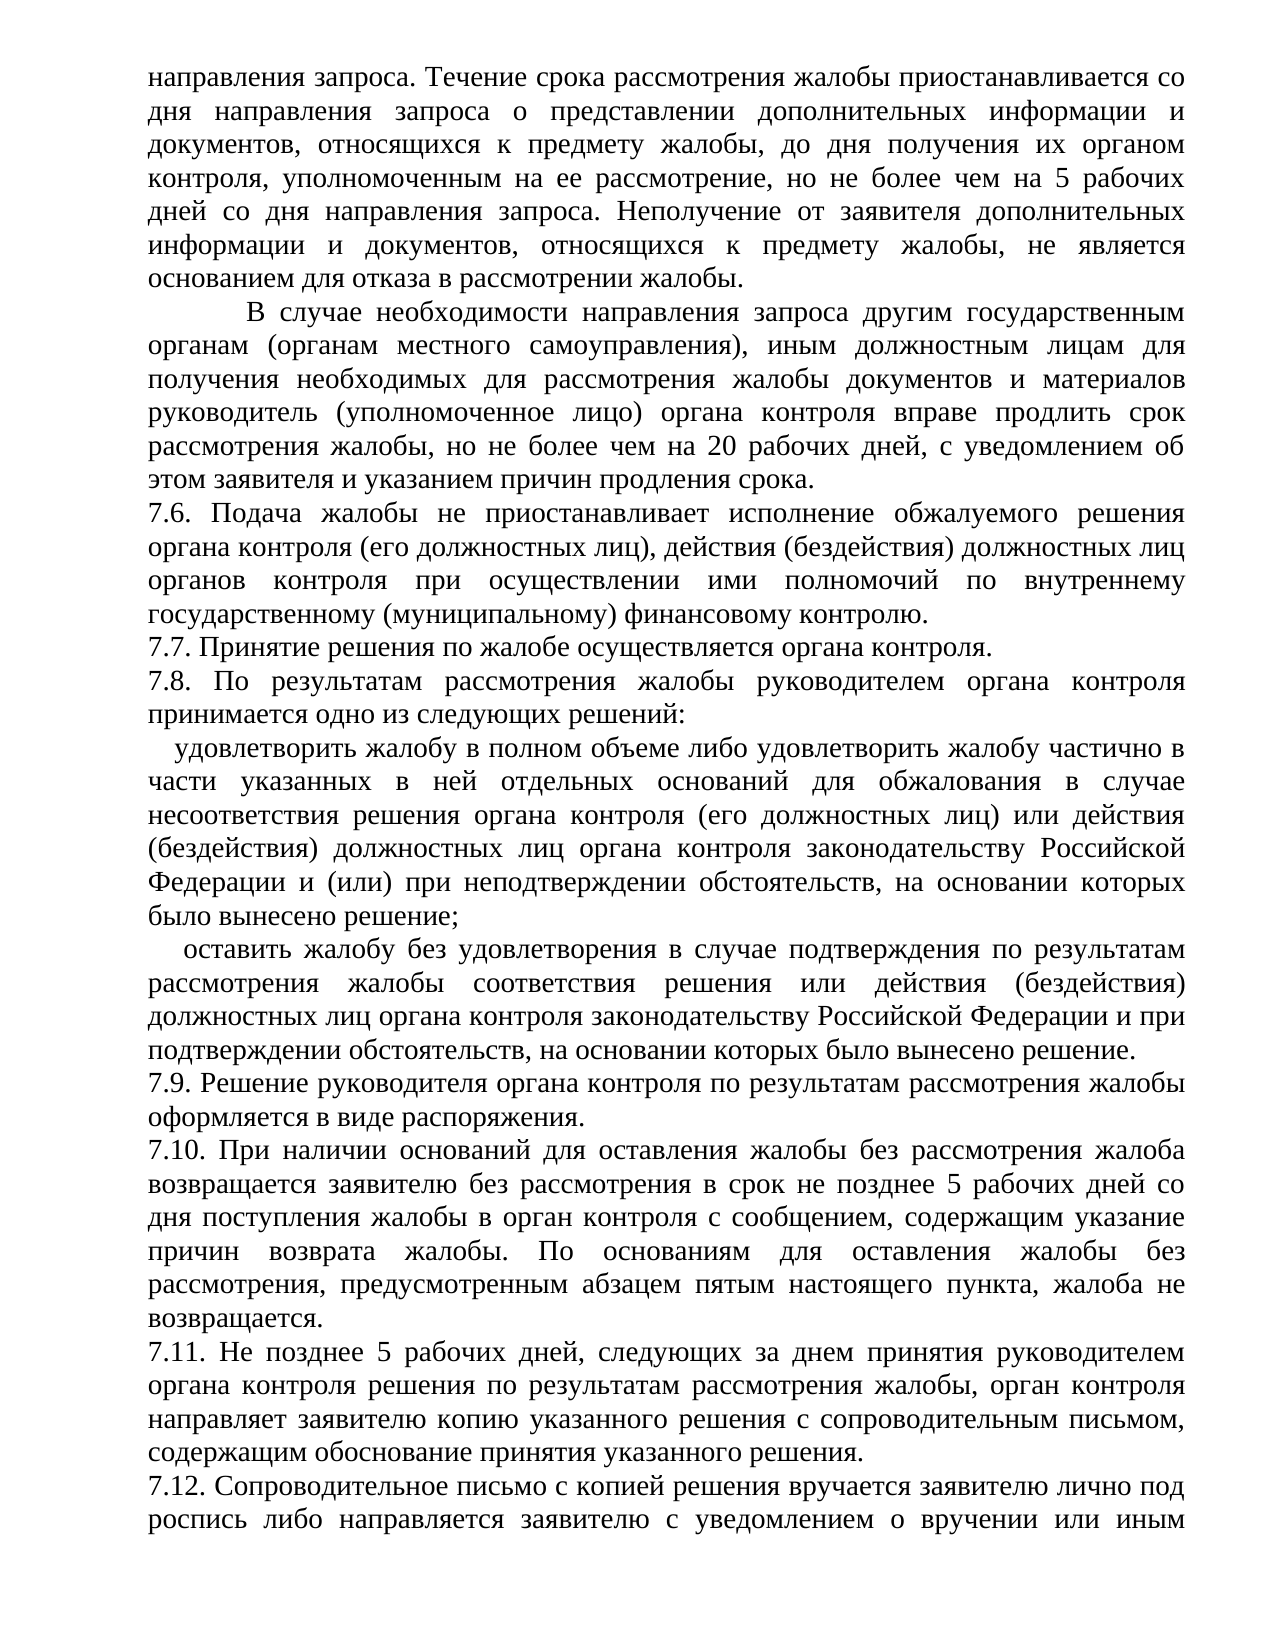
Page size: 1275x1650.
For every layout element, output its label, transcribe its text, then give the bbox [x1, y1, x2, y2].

text 7.9. Решение руководителя органа контроля по результатам рассмотрения жалобы оформляется в виде распоряжения. [148, 1065, 1186, 1132]
text 7.10. При наличии оснований для оставления жалобы без рассмотрения жалоба возвращается заявителю без рассмотрения в срок не позднее 5 рабочих дней со дня поступления жалобы в орган контроля с сообщением, содержащим указание причин возврата жалобы. По основаниям для оставления жалобы без рассмотрения, предусмотренным абзацем пятым настоящего пункта, жалоба не возвращается. [148, 1132, 1186, 1334]
text 7.7. Принятие решения по жалобе осуществляется органа контроля. [148, 629, 1186, 663]
text удовлетворить жалобу в полном объеме либо удовлетворить жалобу частично в части указанных в ней отдельных оснований для обжалования в случае несоответствия решения органа контроля (его должностных лиц) или действия (бездействия) должностных лиц органа контроля законодательству Российской Федерации и (или) при неподтверждении обстоятельств, на основании которых было вынесено решение; [148, 730, 1186, 931]
text В случае необходимости направления запроса другим государственным органам (органам местного самоуправления), иным должностным лицам для получения необходимых для рассмотрения жалобы документов и материалов руководитель (уполномоченное лицо) органа контроля вправе продлить срок рассмотрения жалобы, но не более чем на 20 рабочих дней, с уведомлением об этом заявителя и указанием причин продления срока. [148, 294, 1186, 495]
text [148, 1468, 1186, 1535]
text 7.11. Не позднее 5 рабочих дней, следующих за днем принятия руководителем органа контроля решения по результатам рассмотрения жалобы, орган контроля направляет заявителю копию указанного решения с сопроводительным письмом, содержащим обоснование принятия указанного решения. [148, 1334, 1186, 1468]
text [148, 59, 1186, 294]
text 7.8. По результатам рассмотрения жалобы руководителем органа контроля принимается одно из следующих решений: [148, 663, 1186, 730]
text 7.6. Подача жалобы не приостанавливает исполнение обжалуемого решения органа контроля (его должностных лиц), действия (бездействия) должностных лиц органов контроля при осуществлении ими полномочий по внутреннему государственному (муниципальному) финансовому контролю. [148, 495, 1186, 629]
text оставить жалобу без удовлетворения в случае подтверждения по результатам рассмотрения жалобы соответствия решения или действия (бездействия) должностных лиц органа контроля законодательству Российской Федерации и при подтверждении обстоятельств, на основании которых было вынесено решение. [148, 931, 1186, 1065]
